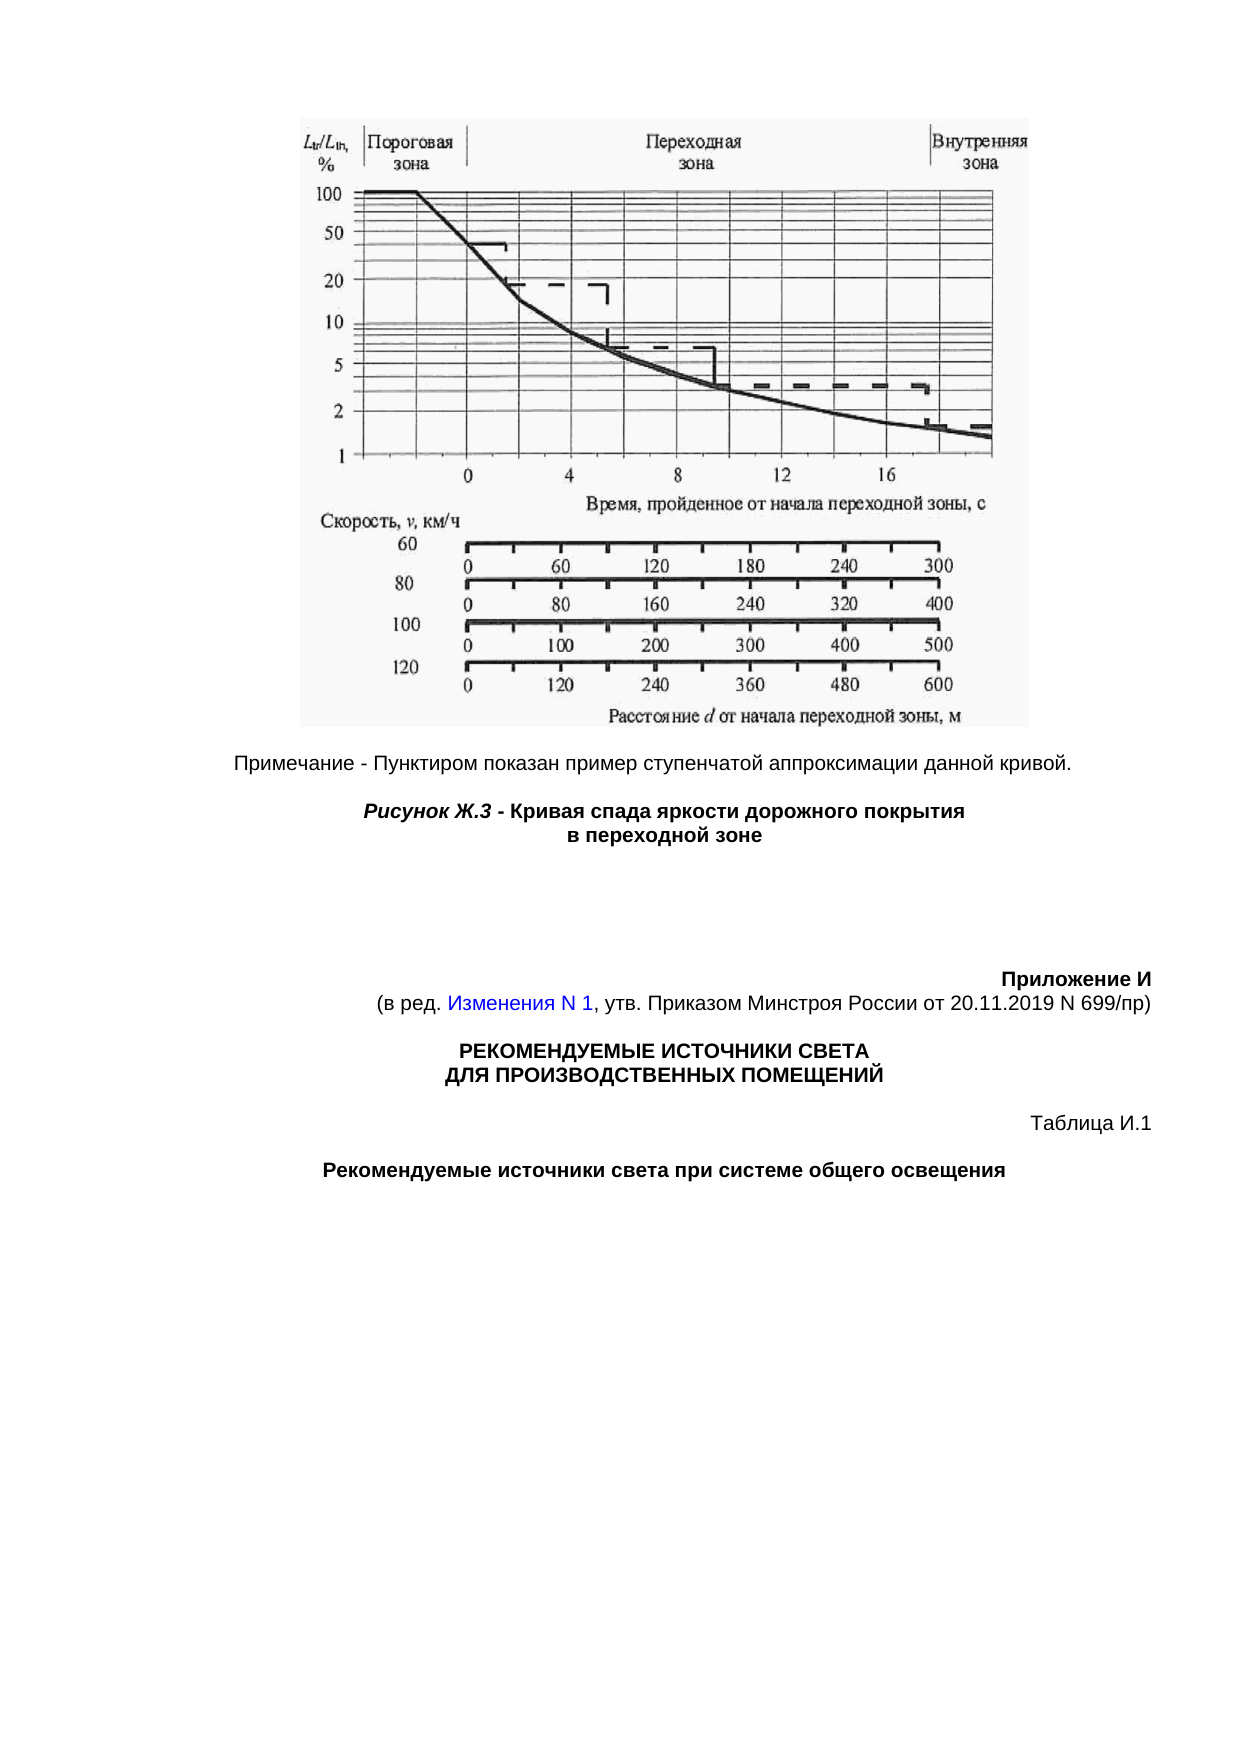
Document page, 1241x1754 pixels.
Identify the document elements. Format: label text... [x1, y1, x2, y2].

text Приложение И [177, 967, 1152, 991]
text Таблица И.1 [177, 1110, 1152, 1134]
text (в ред. Изменения N 1, утв. Приказом Минстроя России от 20.11.2019 N 699/пр) [177, 991, 1152, 1014]
text Примечание - Пунктиром показан пример ступенчатой аппроксимации данной кривой. [177, 751, 1152, 775]
text Рисунок Ж.3 - Кривая спада яркости дорожного покрытия [177, 799, 1152, 823]
picture [300, 118, 1029, 727]
text в переходной зоне [177, 823, 1152, 847]
title ДЛЯ ПРОИЗВОДСТВЕННЫХ ПОМЕЩЕНИЙ [177, 1062, 1152, 1086]
title РЕКОМЕНДУЕМЫЕ ИСТОЧНИКИ СВЕТА [177, 1038, 1152, 1062]
text Рекомендуемые источники света при системе общего освещения [177, 1158, 1152, 1182]
